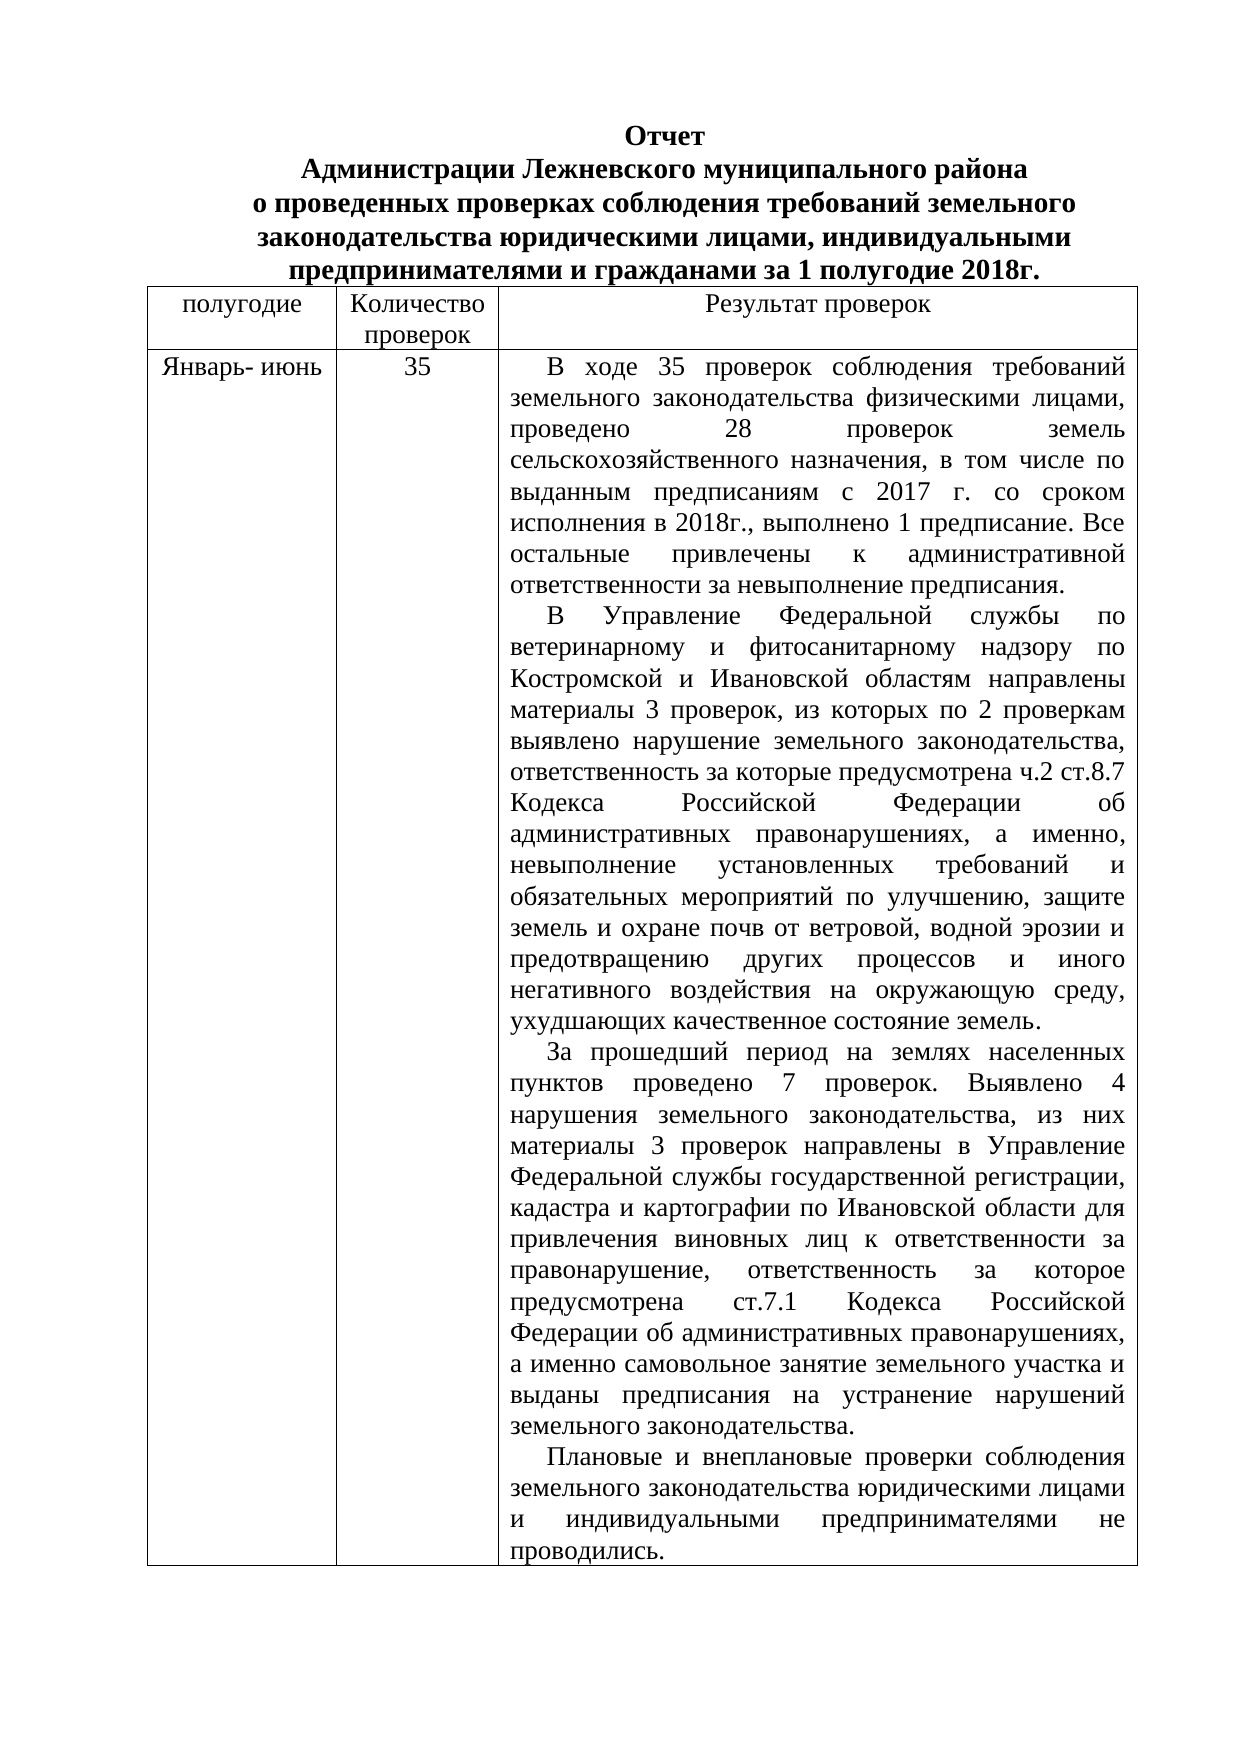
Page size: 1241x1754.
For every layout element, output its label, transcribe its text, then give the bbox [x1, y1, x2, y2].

text о проведенных проверках соблюдения требований земельного законодательства юридическими лицами, индивидуальными предпринимателями и гражданами за 1 полугодие 2018г. [177, 185, 1152, 286]
table_cell 35 [337, 350, 498, 1565]
table_cell В ходе 35 проверок соблюдения требований земельного законодательства физическими лицами, проведено 28 проверок земель сельскохозяйственного назначения, в том числе по выданным предписаниям с 2017 г. со сроком исполнения в 2018г., выполнено 1 предписание. Все остальные привлечены к административной ответственности за невыполнение предписания. В Управление Федеральной службы по ветеринарному и фитосанитарному надзору по Костромской и Ивановской областям направлены материалы 3 проверок, из которых по 2 проверкам выявлено нарушение земельного законодательства, ответственность за которые предусмотрена ч.2 ст.8.7 Кодекса Российской Федерации об административных правонарушениях, а именно, невыполнение установленных требований и обязательных мероприятий по улучшению, защите земель и охране почв от ветровой, водной эрозии и предотвращению других процессов и иного негативного воздействия на окружающую среду, ухудшающих качественное состояние земель. За прошедший период на землях населенных пунктов проведено 7 проверок. Выявлено 4 нарушения земельного законодательства, из них материалы 3 проверок направлены в Управление Федеральной службы государственной регистрации, кадастра и картографии по Ивановской области для привлечения виновных лиц к ответственности за правонарушение, ответственность за которое предусмотрена ст.7.1 Кодекса Российской Федерации об административных правонарушениях, а именно самовольное занятие земельного участка и выданы предписания на устранение нарушений земельного законодательства. Плановые и внеплановые проверки соблюдения земельного законодательства юридическими лицами и индивидуальными предпринимателями не проводились. [499, 350, 1137, 1565]
text Отчет [177, 118, 1152, 152]
table_header Результат проверок [499, 287, 1137, 349]
table_header Количество проверок [337, 287, 498, 349]
table_cell Январь- июнь [148, 350, 336, 1565]
table_header полугодие [148, 287, 336, 349]
text Администрации Лежневского муниципального района [177, 152, 1152, 185]
